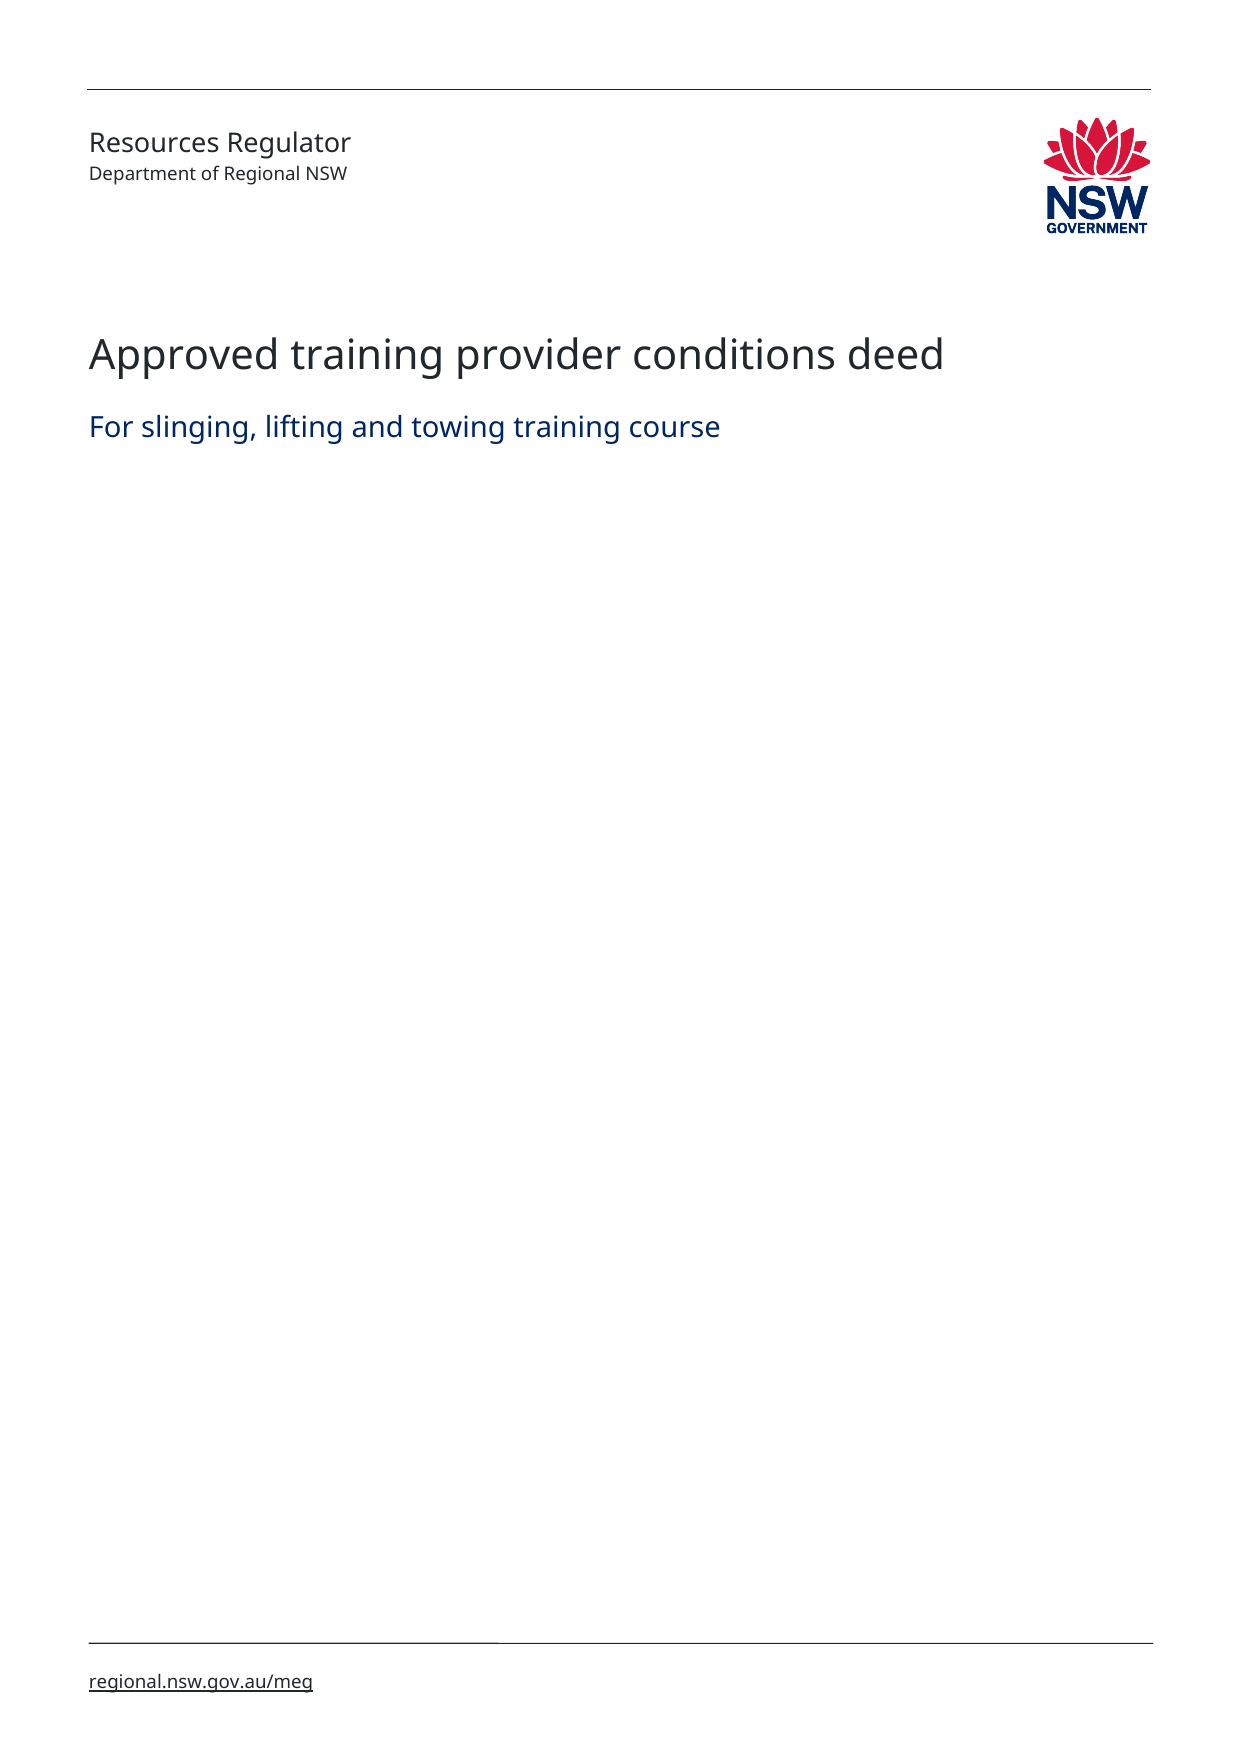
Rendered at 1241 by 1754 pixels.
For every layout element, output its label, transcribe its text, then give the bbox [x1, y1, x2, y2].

subtitle For slinging, lifting and towing training course [89, 406, 1152, 446]
picture [1042, 116, 1152, 235]
title Approved training provider conditions deed [89, 324, 1152, 381]
